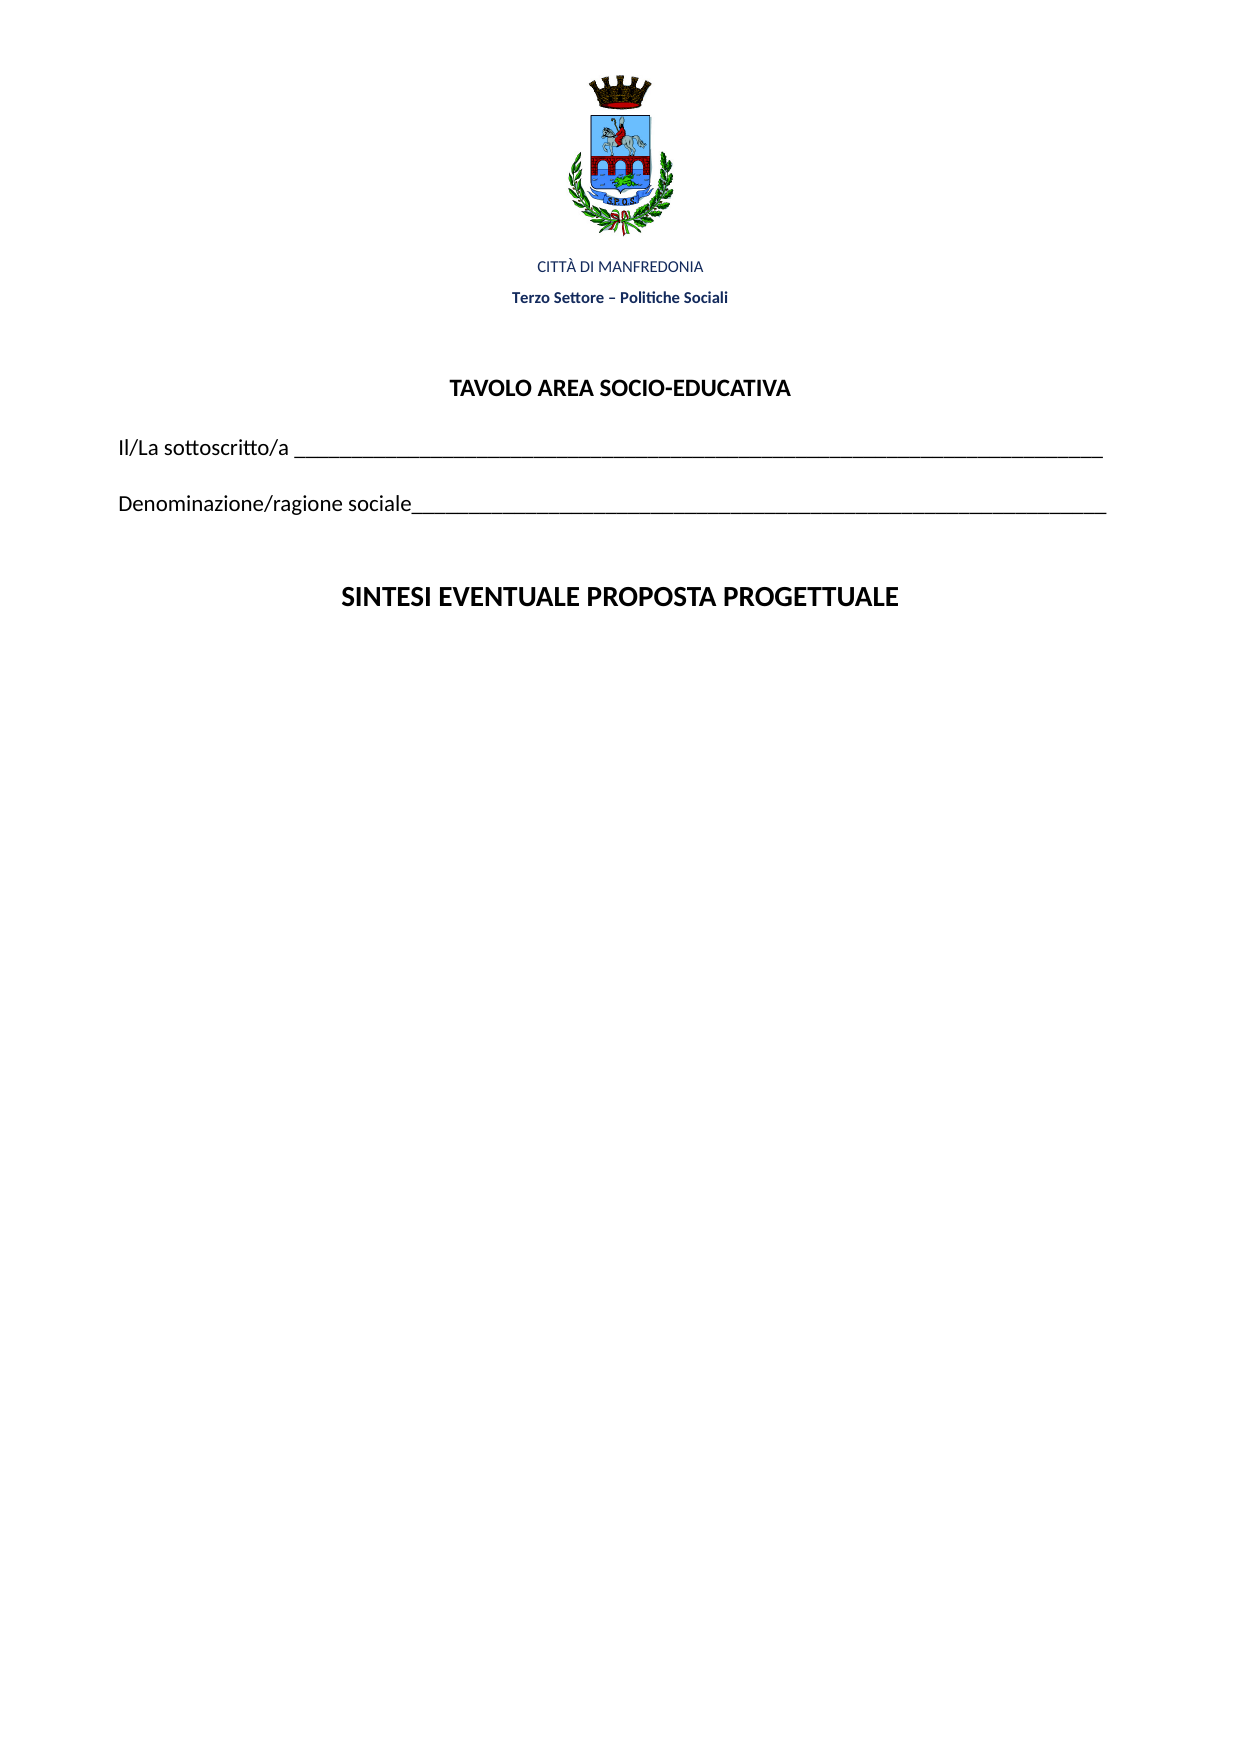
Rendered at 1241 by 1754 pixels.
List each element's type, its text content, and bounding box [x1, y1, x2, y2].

text Denominazione/ragione sociale_____________________________________________________________ [118, 489, 1122, 517]
text TAVOLO AREA SOCIO-EDUCATIVA [118, 372, 1122, 402]
picture [566, 75, 674, 238]
text SINTESI EVENTUALE PROPOSTA PROGETTUALE [118, 578, 1122, 614]
text Il/La sottoscritto/a _______________________________________________________________________ [118, 433, 1122, 461]
